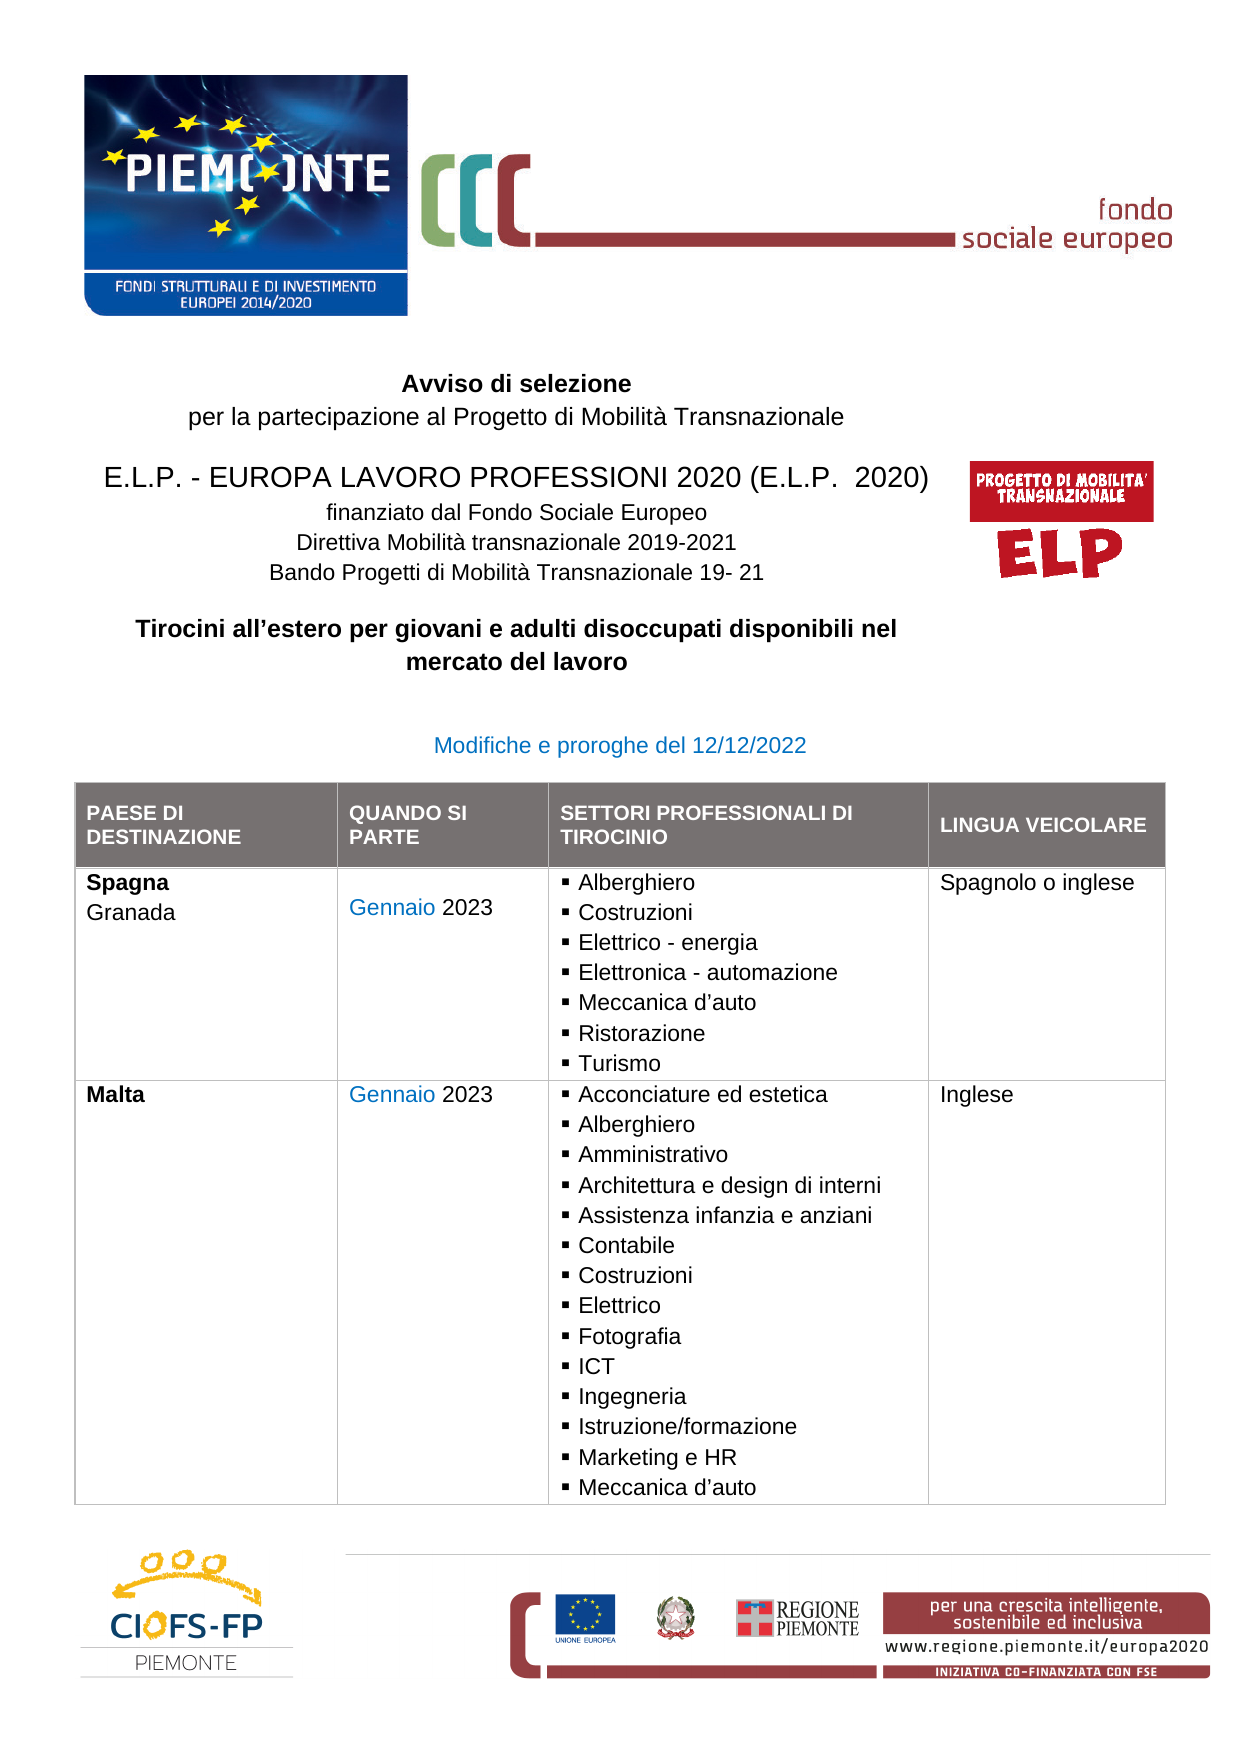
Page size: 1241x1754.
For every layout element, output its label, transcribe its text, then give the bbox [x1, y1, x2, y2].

picture [84, 75, 1173, 316]
table_header [958, 344, 1165, 680]
table_cell Malta [76, 1081, 337, 1504]
table_cell Spagnolo o inglese [929, 869, 1165, 1080]
table_cell Gennaio 2023 [338, 1081, 548, 1504]
table_cell Gennaio 2023 [338, 869, 548, 1080]
table_header QUANDO SI PARTE [338, 783, 548, 867]
table_cell Inglese [929, 1081, 1165, 1504]
table_header LINGUA VEICOLARE [929, 783, 1165, 867]
picture [75, 1549, 1211, 1679]
table_cell Spagna Granada [76, 869, 337, 1080]
text Modifiche e proroghe del 12/12/2022 [75, 732, 1165, 759]
picture [969, 461, 1154, 584]
table_header Avviso di selezione per la partecipazione al Progetto di Mobilità Transnazionale E.L.P. - EUROPA LAVORO PROFESSIONI 2020 (E.L.P. 2020) finanziato dal Fondo Sociale Europeo Direttiva Mobilità transnazionale 2019-2021 Bando Progetti di Mobilità Transnazionale 19- 21 Tirocini all’estero per giovani e adulti disoccupati disponibili nel mercato del lavoro [75, 344, 958, 680]
table_cell Alberghiero Costruzioni Elettrico - energia Elettronica - automazione Meccanica d’auto Ristorazione Turismo [549, 869, 928, 1080]
table_header PAESE DI DESTINAZIONE [76, 783, 337, 867]
table_header SETTORI PROFESSIONALI DI TIROCINIO [549, 783, 928, 867]
